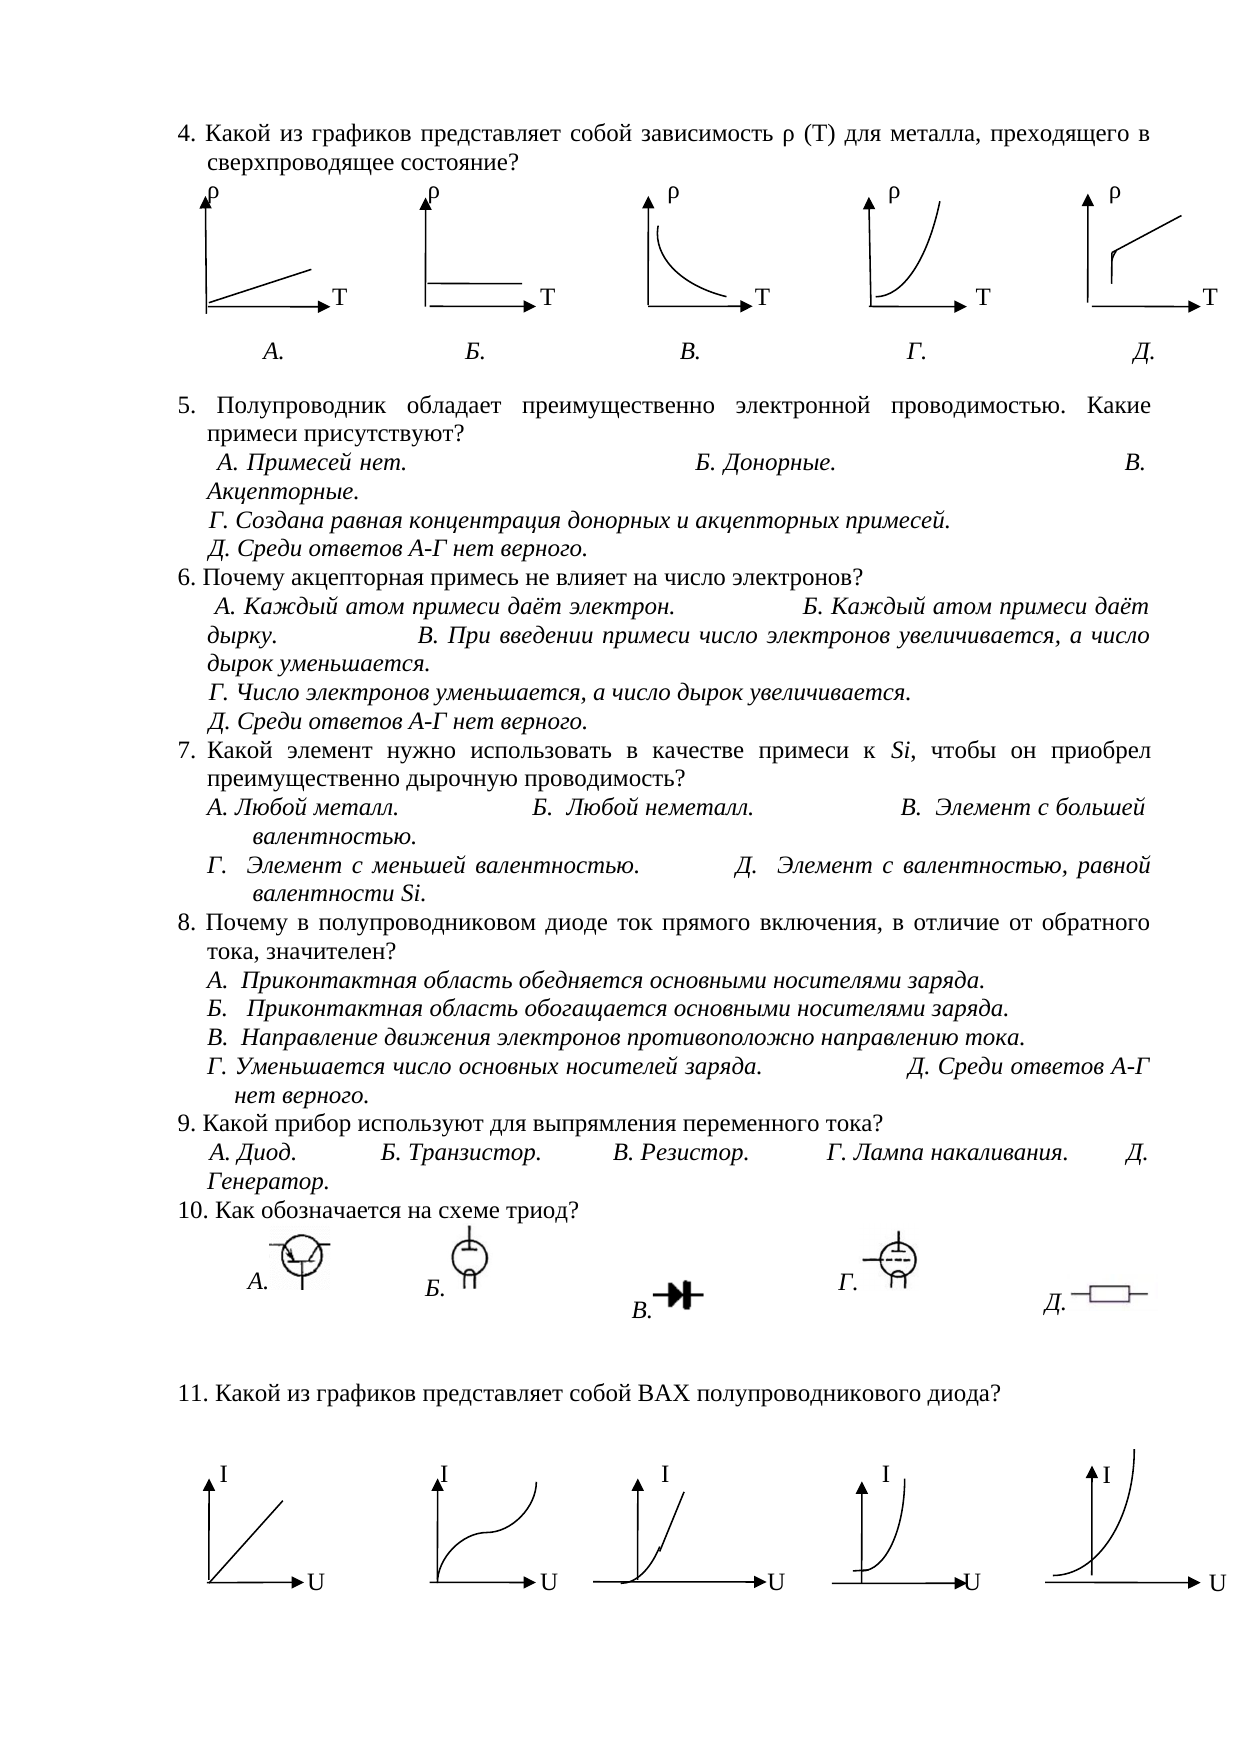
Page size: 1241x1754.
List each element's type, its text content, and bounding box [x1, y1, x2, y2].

table_header I U В. [637, 1406, 858, 1621]
table_header Б. [414, 1224, 620, 1349]
table_header ρ Т Д. [1079, 176, 1240, 390]
text Г. Число электронов уменьшается, а число дырок увеличивается. [177, 677, 1152, 706]
text 9. Какой прибор используют для выпрямления переменного тока? [177, 1108, 1152, 1137]
table_header ρ Т Б. [416, 176, 637, 390]
text 10. Как обозначается на схеме триод? [177, 1195, 1152, 1223]
table_header ρ Т Г. [858, 176, 1078, 390]
table_header В. [620, 1224, 827, 1349]
picture [1067, 1274, 1158, 1311]
text 6. Почему акцепторная примесь не влияет на число электронов? [177, 562, 1152, 591]
list Какой элемент нужно использовать в качестве примеси к Si, чтобы он приобрел преимущественно дырочную проводимость? [177, 735, 1152, 792]
text А. Примесей нет. Б. Донорные. В. Акцепторные. [177, 447, 1152, 505]
text А. Диод. Б. Транзистор. В. Резистор. Г. Лампа накаливания. Д. Генератор. [177, 1137, 1152, 1195]
text 5. Полупроводник обладает преимущественно электронной проводимостью. Какие примеси присутствуют? [177, 390, 1152, 447]
table_header I U А. [196, 1406, 416, 1621]
picture [652, 1272, 704, 1319]
text Б. Приконтактная область обогащается основными носителями заряда. [207, 993, 1152, 1022]
table_header А. [207, 1224, 413, 1349]
table_header ρ Т А. [196, 176, 416, 390]
text А. Приконтактная область обедняется основными носителями заряда. [207, 965, 1152, 993]
table_header I U Д. [1079, 1406, 1240, 1621]
text Г. Уменьшается число основных носителей заряда. Д. Среди ответов А-Г нет верного. [207, 1051, 1152, 1108]
picture [858, 1223, 920, 1291]
text А. Каждый атом примеси даёт электрон. Б. Каждый атом примеси даёт дырку. В. При введении примеси число электронов увеличивается, а число дырок уменьшается. [177, 591, 1152, 677]
table_header ρ Т В. [637, 176, 858, 390]
text 11. Какой из графиков представляет собой ВАХ полупроводникового диода? [177, 1378, 1152, 1406]
table_header Г. [827, 1224, 1033, 1349]
picture [445, 1223, 493, 1297]
table_header I U Г. [858, 1406, 1078, 1621]
list А. Любой металл. Б. Любой неметалл. В. Элемент с большей валентностью. [207, 792, 1152, 850]
list Г. Элемент с меньшей валентностью. Д. Элемент с валентностью, равной валентности Si. [207, 850, 1152, 907]
text Д. Среди ответов А-Г нет верного. [177, 533, 1152, 562]
text 4. Какой из графиков представляет собой зависимость ρ (Т) для металла, преходящего в сверхпроводящее состояние? [177, 118, 1152, 176]
text Г. Создана равная концентрация донорных и акцепторных примесей. [177, 505, 1152, 533]
text В. Направление движения электронов противоположно направлению тока. [207, 1022, 1152, 1051]
text 8. Почему в полупроводниковом диоде ток прямого включения, в отличие от обратного тока, значителен? [177, 907, 1152, 965]
picture [269, 1223, 331, 1290]
text Д. Среди ответов А-Г нет верного. [177, 706, 1152, 735]
table_header Д. [1034, 1224, 1240, 1349]
table_header I U Б. [416, 1406, 637, 1621]
